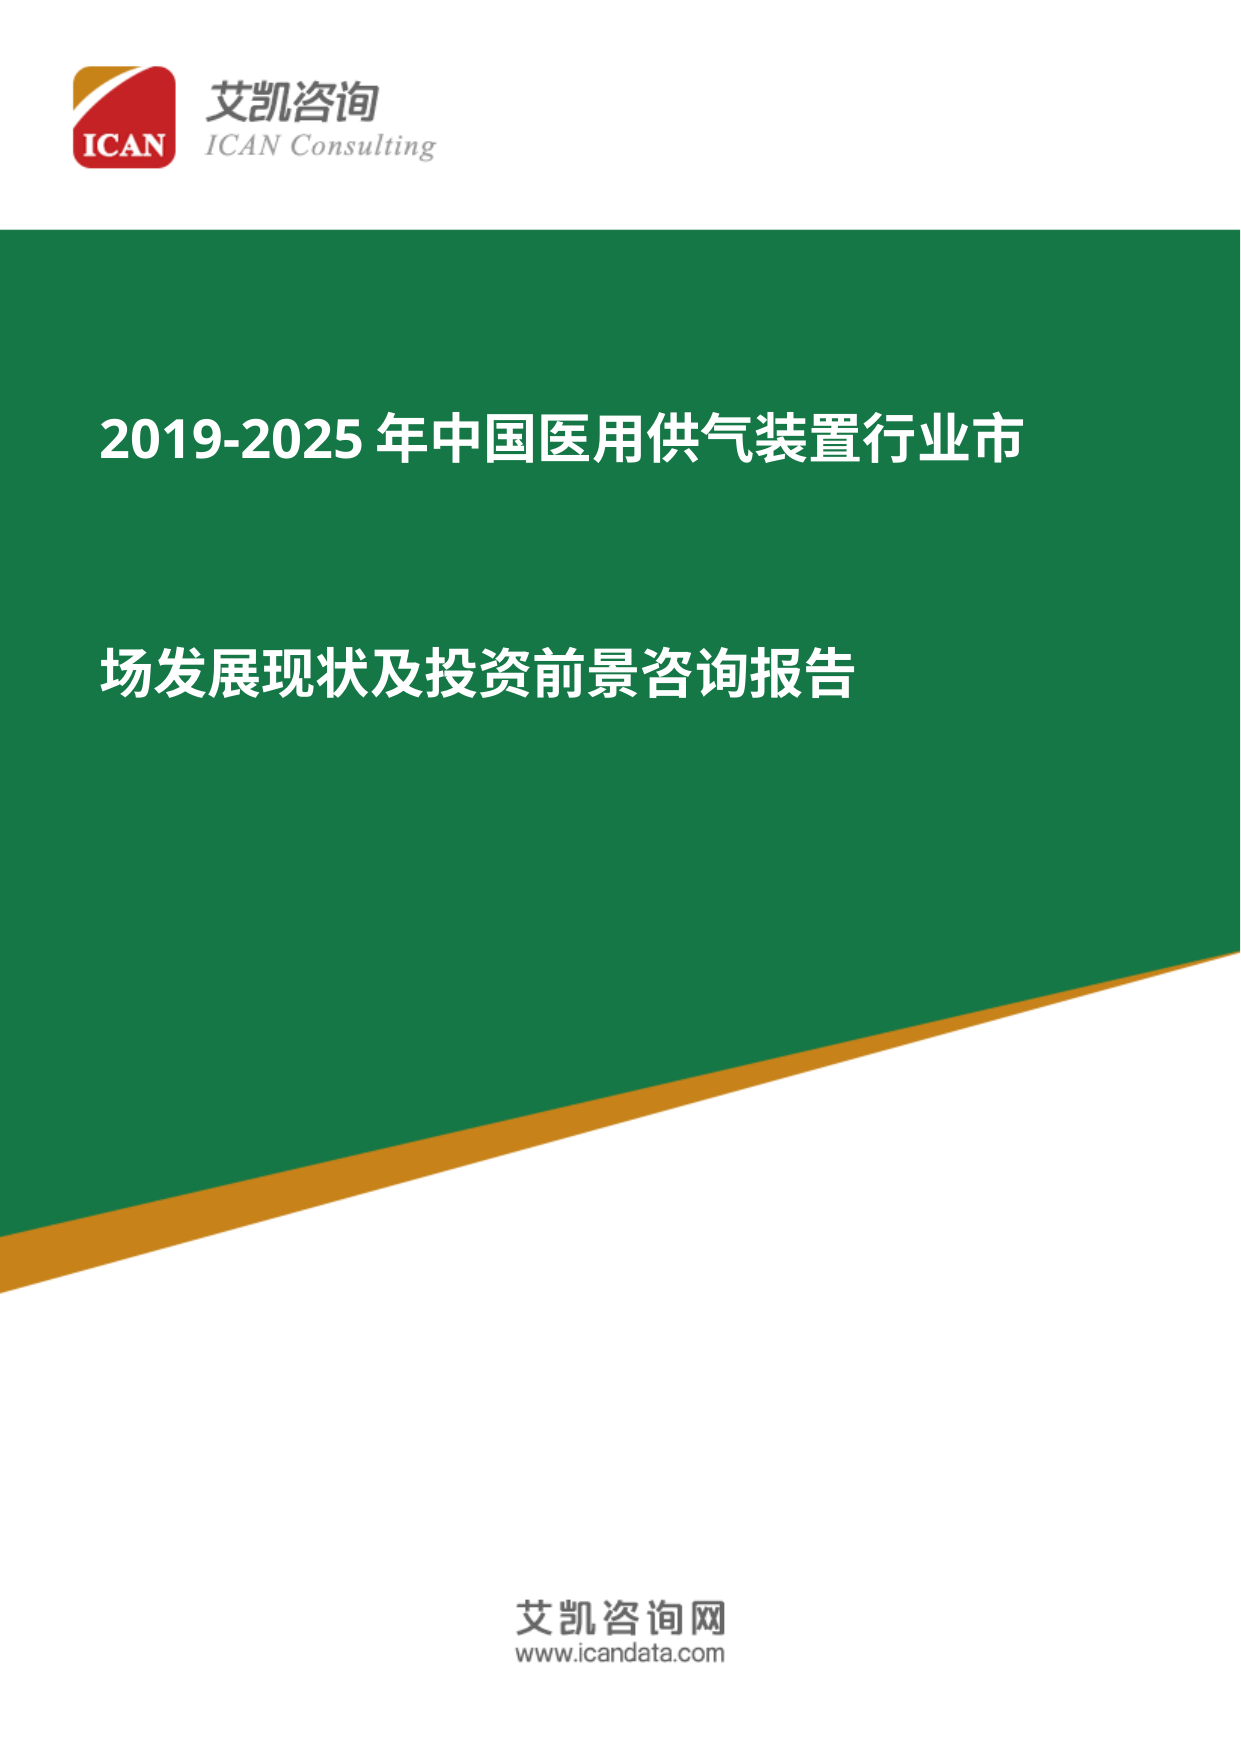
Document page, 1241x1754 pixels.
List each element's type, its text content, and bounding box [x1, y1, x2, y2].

subtitle 2019-2025年中国医用供气装置行业市场发展现状及投资前景咨询报告 [99, 386, 1053, 718]
picture [0, 5, 1241, 1754]
